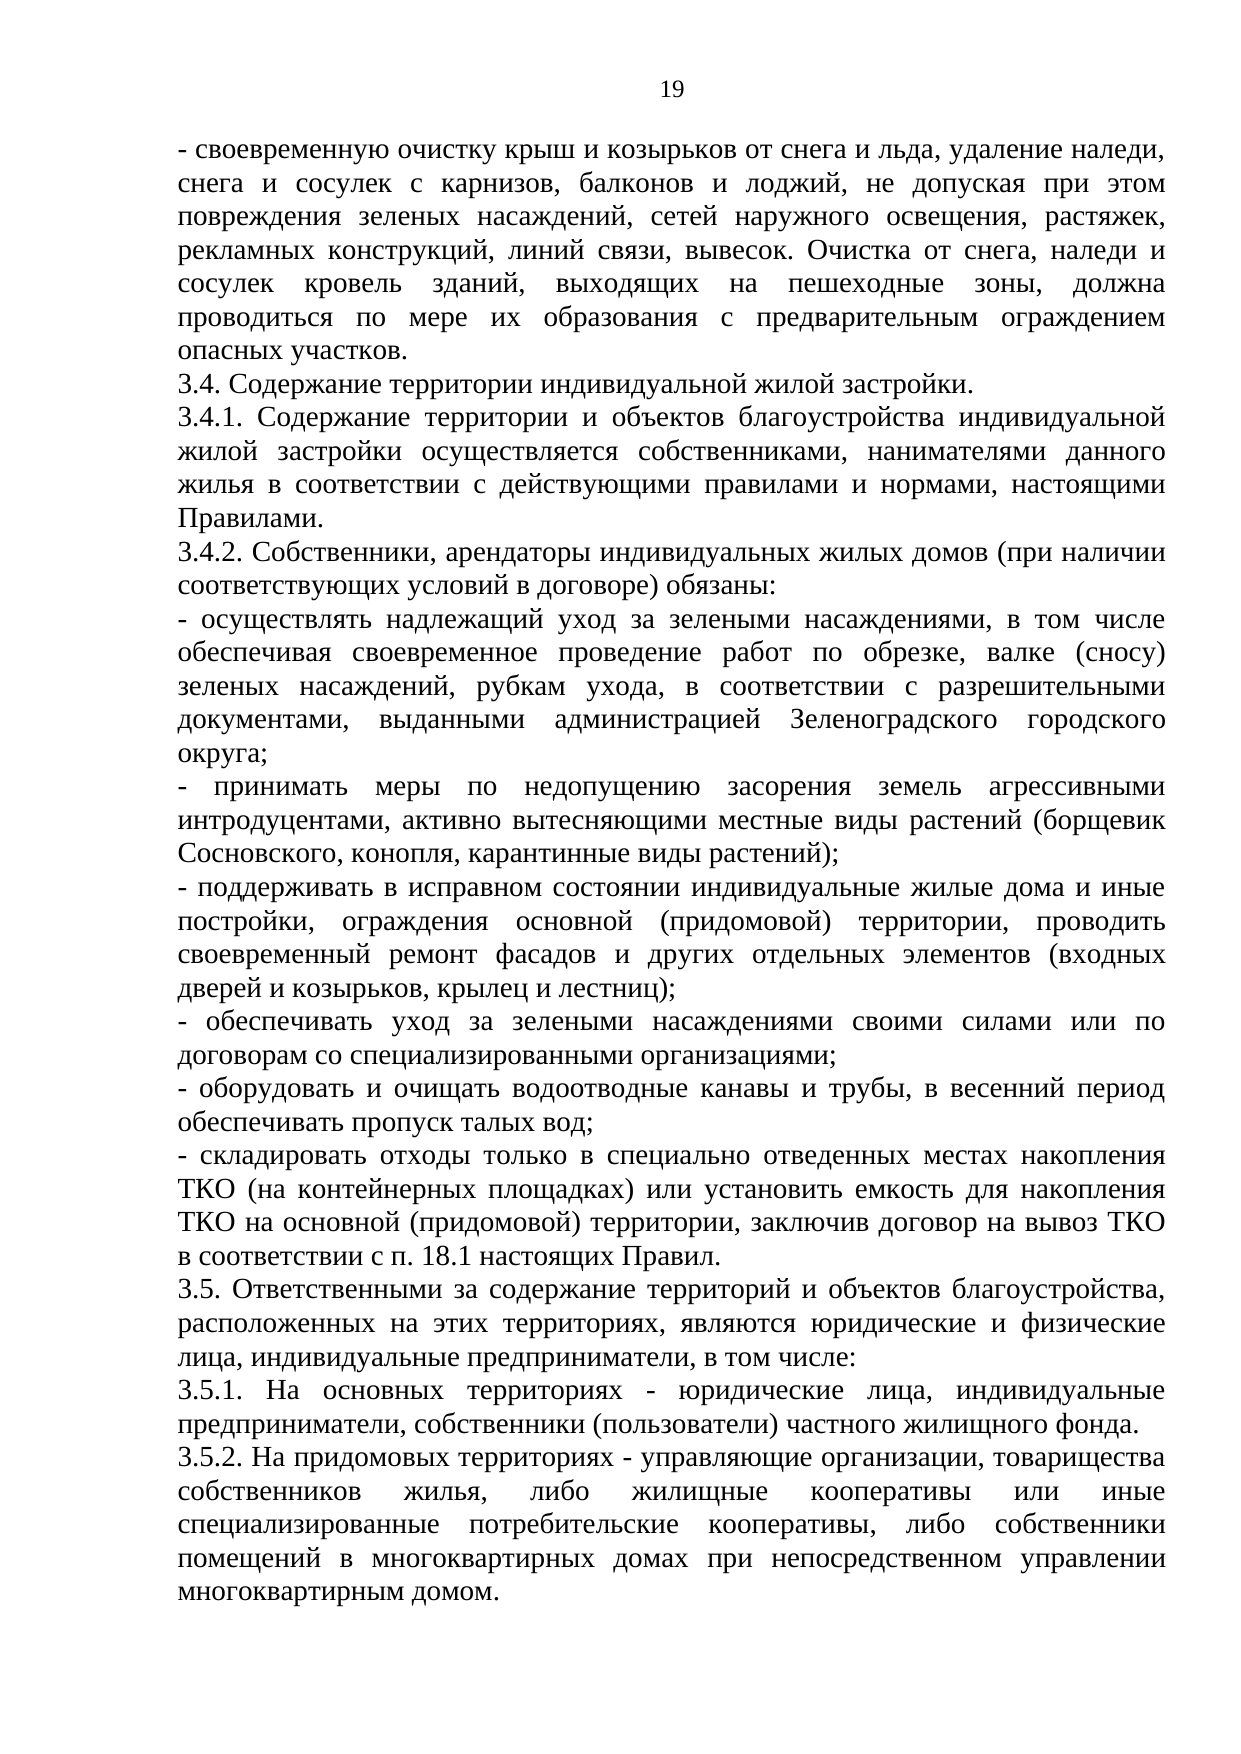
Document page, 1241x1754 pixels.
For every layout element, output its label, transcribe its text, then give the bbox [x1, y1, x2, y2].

text 3.4.2. Собственники, арендаторы индивидуальных жилых домов (при наличии соответствующих условий в договоре) обязаны: [177, 534, 1167, 601]
text - оборудовать и очищать водоотводные канавы и трубы, в весенний период обеспечивать пропуск талых вод; [177, 1070, 1167, 1137]
text - принимать меры по недопущению засорения земель агрессивными интродуцентами, активно вытесняющими местные виды растений (борщевик Сосновского, конопля, карантинные виды растений); [177, 768, 1167, 869]
text - поддерживать в исправном состоянии индивидуальные жилые дома и иные постройки, ограждения основной (придомовой) территории, проводить своевременный ремонт фасадов и других отдельных элементов (входных дверей и козырьков, крылец и лестниц); [177, 869, 1167, 1003]
text - обеспечивать уход за зелеными насаждениями своими силами или по договорам со специализированными организациями; [177, 1003, 1167, 1070]
text - складировать отходы только в специально отведенных местах накопления ТКО (на контейнерных площадках) или установить емкость для накопления ТКО на основной (придомовой) территории, заключив договор на вывоз ТКО в соответствии с п. 18.1 настоящих Правил. [177, 1137, 1167, 1272]
text - своевременную очистку крыш и козырьков от снега и льда, удаление наледи, снега и сосулек с карнизов, балконов и лоджий, не допуская при этом повреждения зеленых насаждений, сетей наружного освещения, растяжек, рекламных конструкций, линий связи, вывесок. Очистка от снега, наледи и сосулек кровель зданий, выходящих на пешеходные зоны, должна проводиться по мере их образования с предварительным ограждением опасных участков. [177, 131, 1167, 366]
text 3.5.2. На придомовых территориях - управляющие организации, товарищества собственников жилья, либо жилищные кооперативы или иные специализированные потребительские кооперативы, либо собственники помещений в многоквартирных домах при непосредственном управлении многоквартирным домом. [177, 1439, 1167, 1607]
text 3.4.1. Содержание территории и объектов благоустройства индивидуальной жилой застройки осуществляется собственниками, нанимателями данного жилья в соответствии с действующими правилами и нормами, настоящими Правилами. [177, 399, 1167, 534]
text 3.5. Ответственными за содержание территорий и объектов благоустройства, расположенных на этих территориях, являются юридические и физические лица, индивидуальные предприниматели, в том числе: [177, 1272, 1167, 1372]
text 3.5.1. На основных территориях - юридические лица, индивидуальные предприниматели, собственники (пользователи) частного жилищного фонда. [177, 1372, 1167, 1439]
text - осуществлять надлежащий уход за зелеными насаждениями, в том числе обеспечивая своевременное проведение работ по обрезке, валке (сносу) зеленых насаждений, рубкам ухода, в соответствии с разрешительными документами, выданными администрацией Зеленоградского городского округа; [177, 601, 1167, 768]
text 3.4. Содержание территории индивидуальной жилой застройки. [177, 366, 1167, 399]
